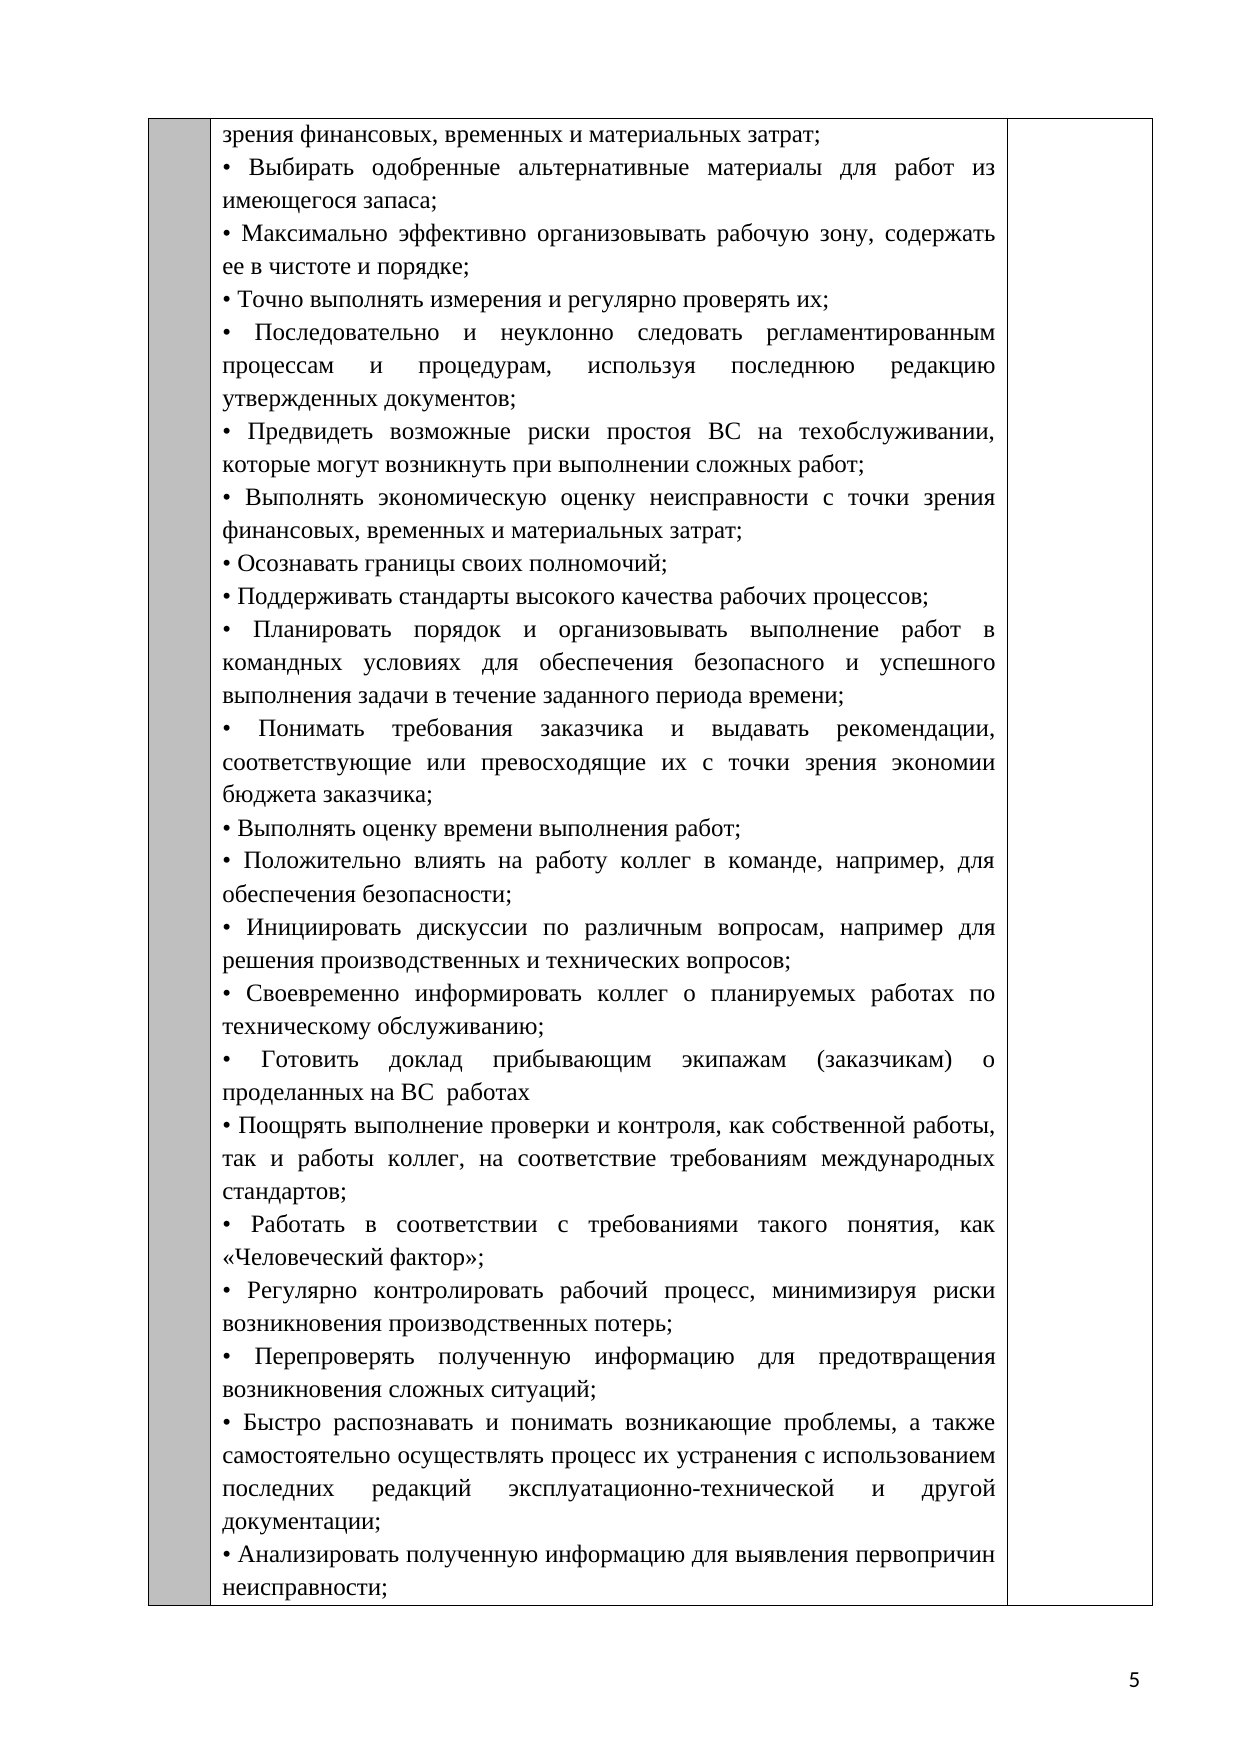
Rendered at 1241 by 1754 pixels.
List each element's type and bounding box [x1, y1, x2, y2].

table_cell [1008, 119, 1152, 1605]
table_cell [211, 119, 1007, 1605]
